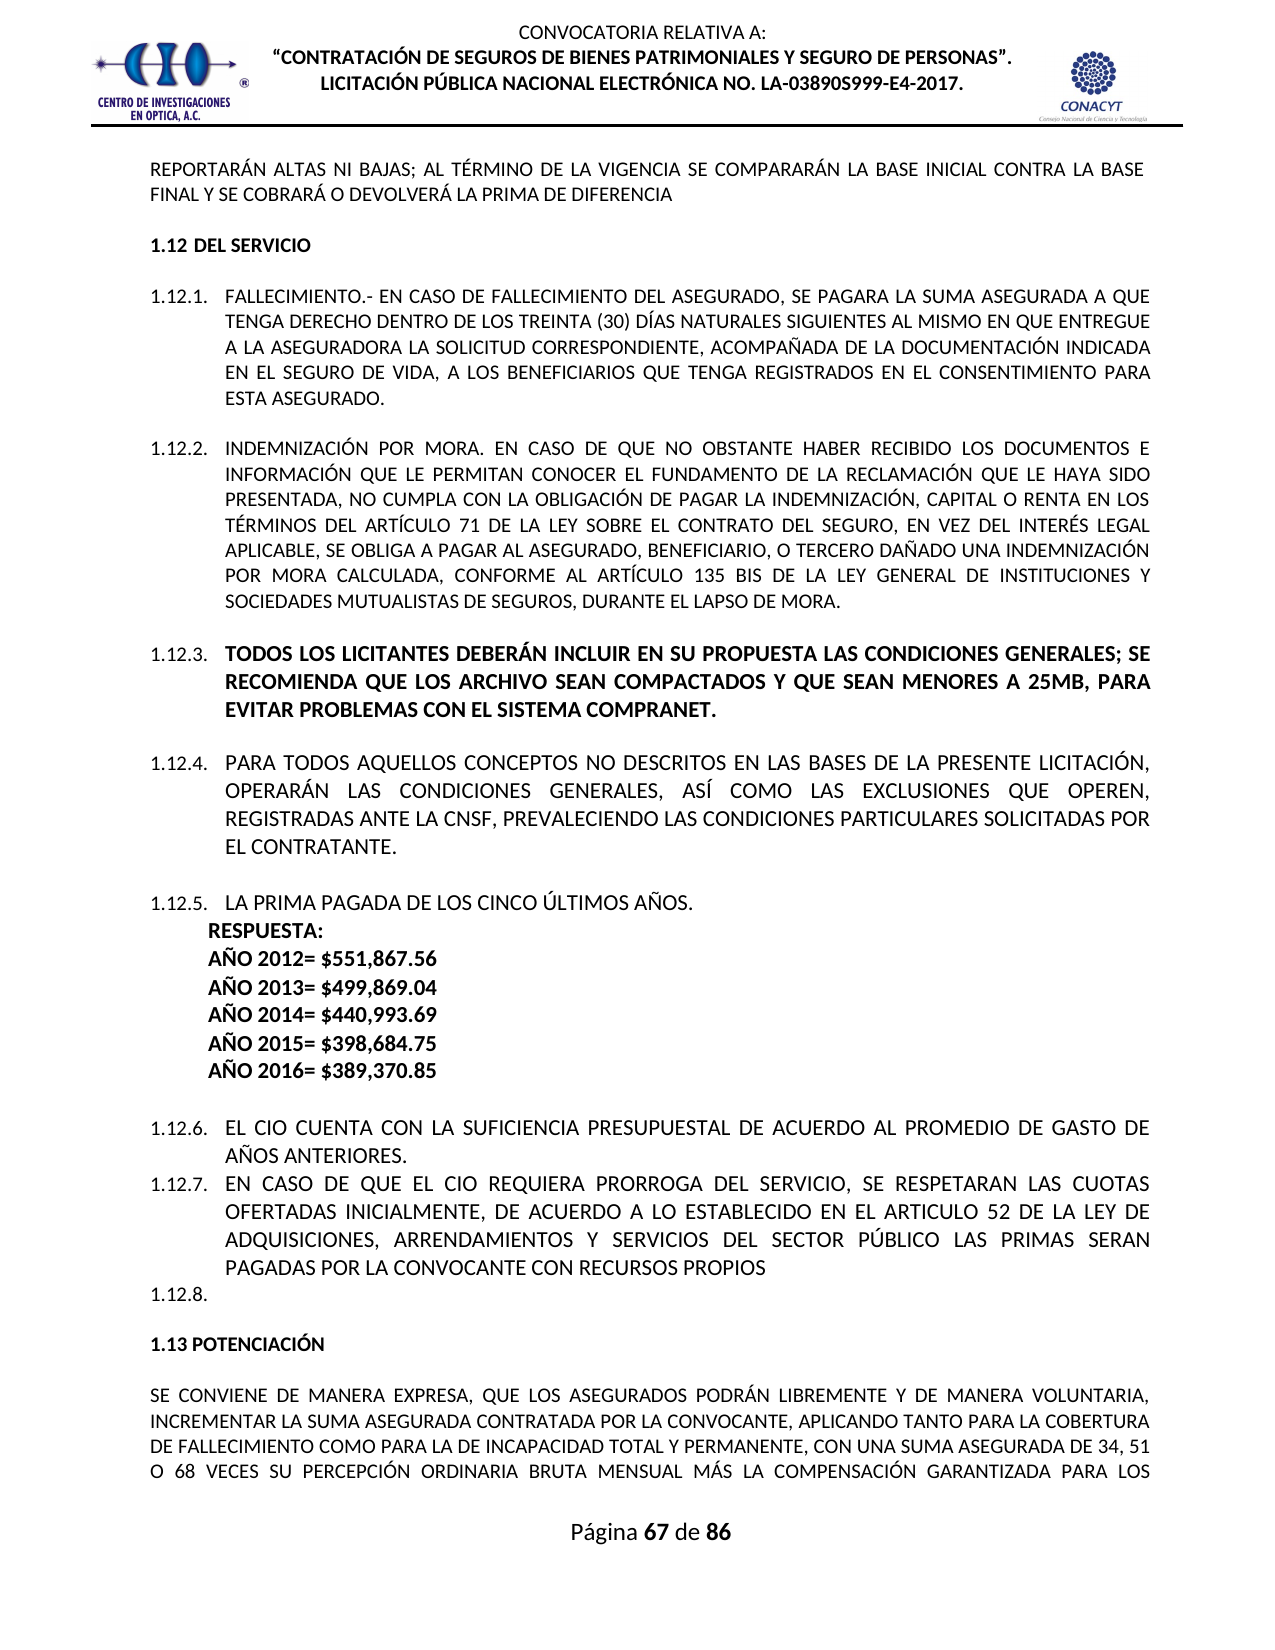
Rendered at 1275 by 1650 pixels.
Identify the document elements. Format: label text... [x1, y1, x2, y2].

list INDEMNIZACIÓN POR MORA. EN CASO DE QUE NO OBSTANTE HABER RECIBIDO LOS DOCUMENTOS E INFORMACIÓN QUE LE PERMITAN CONOCER EL FUNDAMENTO DE LA RECLAMACIÓN QUE LE HAYA SIDO PRESENTADA, NO CUMPLA CON LA OBLIGACIÓN DE PAGAR LA INDEMNIZACIÓN, CAPITAL O RENTA EN LOS TÉRMINOS DEL ARTÍCULO 71 DE LA LEY SOBRE EL CONTRATO DEL SEGURO, EN VEZ DEL INTERÉS LEGAL APLICABLE, SE OBLIGA A PAGAR AL ASEGURADO, BENEFICIARIO, O TERCERO DAÑADO UNA INDEMNIZACIÓN POR MORA CALCULADA, CONFORME AL ARTÍCULO 135 BIS DE LA LEY GENERAL DE INSTITUCIONES Y SOCIEDADES MUTUALISTAS DE SEGUROS, DURANTE EL LAPSO DE MORA. [150, 436, 1152, 613]
picture [91, 41, 249, 122]
list AÑO 2013= $499,869.04 [208, 973, 1152, 1001]
list LA PRIMA PAGADA DE LOS CINCO ÚLTIMOS AÑOS. [150, 888, 1152, 917]
text AÑO 2016= $389,370.85 [150, 1057, 1152, 1085]
list TODOS LOS LICITANTES DEBERÁN INCLUIR EN SU PROPUESTA LAS CONDICIONES GENERALES; SE RECOMIENDA QUE LOS ARCHIVO SEAN COMPACTADOS Y QUE SEAN MENORES A 25MB, PARA EVITAR PROBLEMAS CON EL SISTEMA COMPRANET. [150, 639, 1152, 723]
list PARA TODOS AQUELLOS CONCEPTOS NO DESCRITOS EN LAS BASES DE LA PRESENTE LICITACIÓN, OPERARÁN LAS CONDICIONES GENERALES, ASÍ COMO LAS EXCLUSIONES QUE OPEREN, REGISTRADAS ANTE LA CNSF, PREVALECIENDO LAS CONDICIONES PARTICULARES SOLICITADAS POR EL CONTRATANTE. [150, 748, 1152, 861]
picture [1036, 51, 1148, 122]
list AÑO 2012= $551,867.56 [208, 944, 1152, 973]
list DEL SERVICIO [150, 232, 1152, 258]
text 1.13 POTENCIACIÓN [150, 1332, 1152, 1357]
list FALLECIMIENTO.- EN CASO DE FALLECIMIENTO DEL ASEGURADO, SE PAGARA LA SUMA ASEGURADA A QUE TENGA DERECHO DENTRO DE LOS TREINTA (30) DÍAS NATURALES SIGUIENTES AL MISMO EN QUE ENTREGUE A LA ASEGURADORA LA SOLICITUD CORRESPONDIENTE, ACOMPAÑADA DE LA DOCUMENTACIÓN INDICADA EN EL SEGURO DE VIDA, A LOS BENEFICIARIOS QUE TENGA REGISTRADOS EN EL CONSENTIMIENTO PARA ESTA ASEGURADO. [150, 283, 1152, 410]
list AÑO 2014= $440,993.69 [208, 1001, 1152, 1029]
list AÑO 2015= $398,684.75 [208, 1029, 1152, 1057]
list EL CIO CUENTA CON LA SUFICIENCIA PRESUPUESTAL DE ACUERDO AL PROMEDIO DE GASTO DE AÑOS ANTERIORES. [150, 1113, 1152, 1169]
list EN CASO DE QUE EL CIO REQUIERA PRORROGA DEL SERVICIO, SE RESPETARAN LAS CUOTAS OFERTADAS INICIALMENTE, DE ACUERDO A LO ESTABLECIDO EN EL ARTICULO 52 DE LA LEY DE ADQUISICIONES, ARRENDAMIENTOS Y SERVICIOS DEL SECTOR PÚBLICO LAS PRIMAS SERAN PAGADAS POR LA CONVOCANTE CON RECURSOS PROPIOS [150, 1169, 1152, 1281]
list RESPUESTA: [208, 917, 1152, 944]
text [150, 1382, 1152, 1484]
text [150, 156, 1146, 207]
